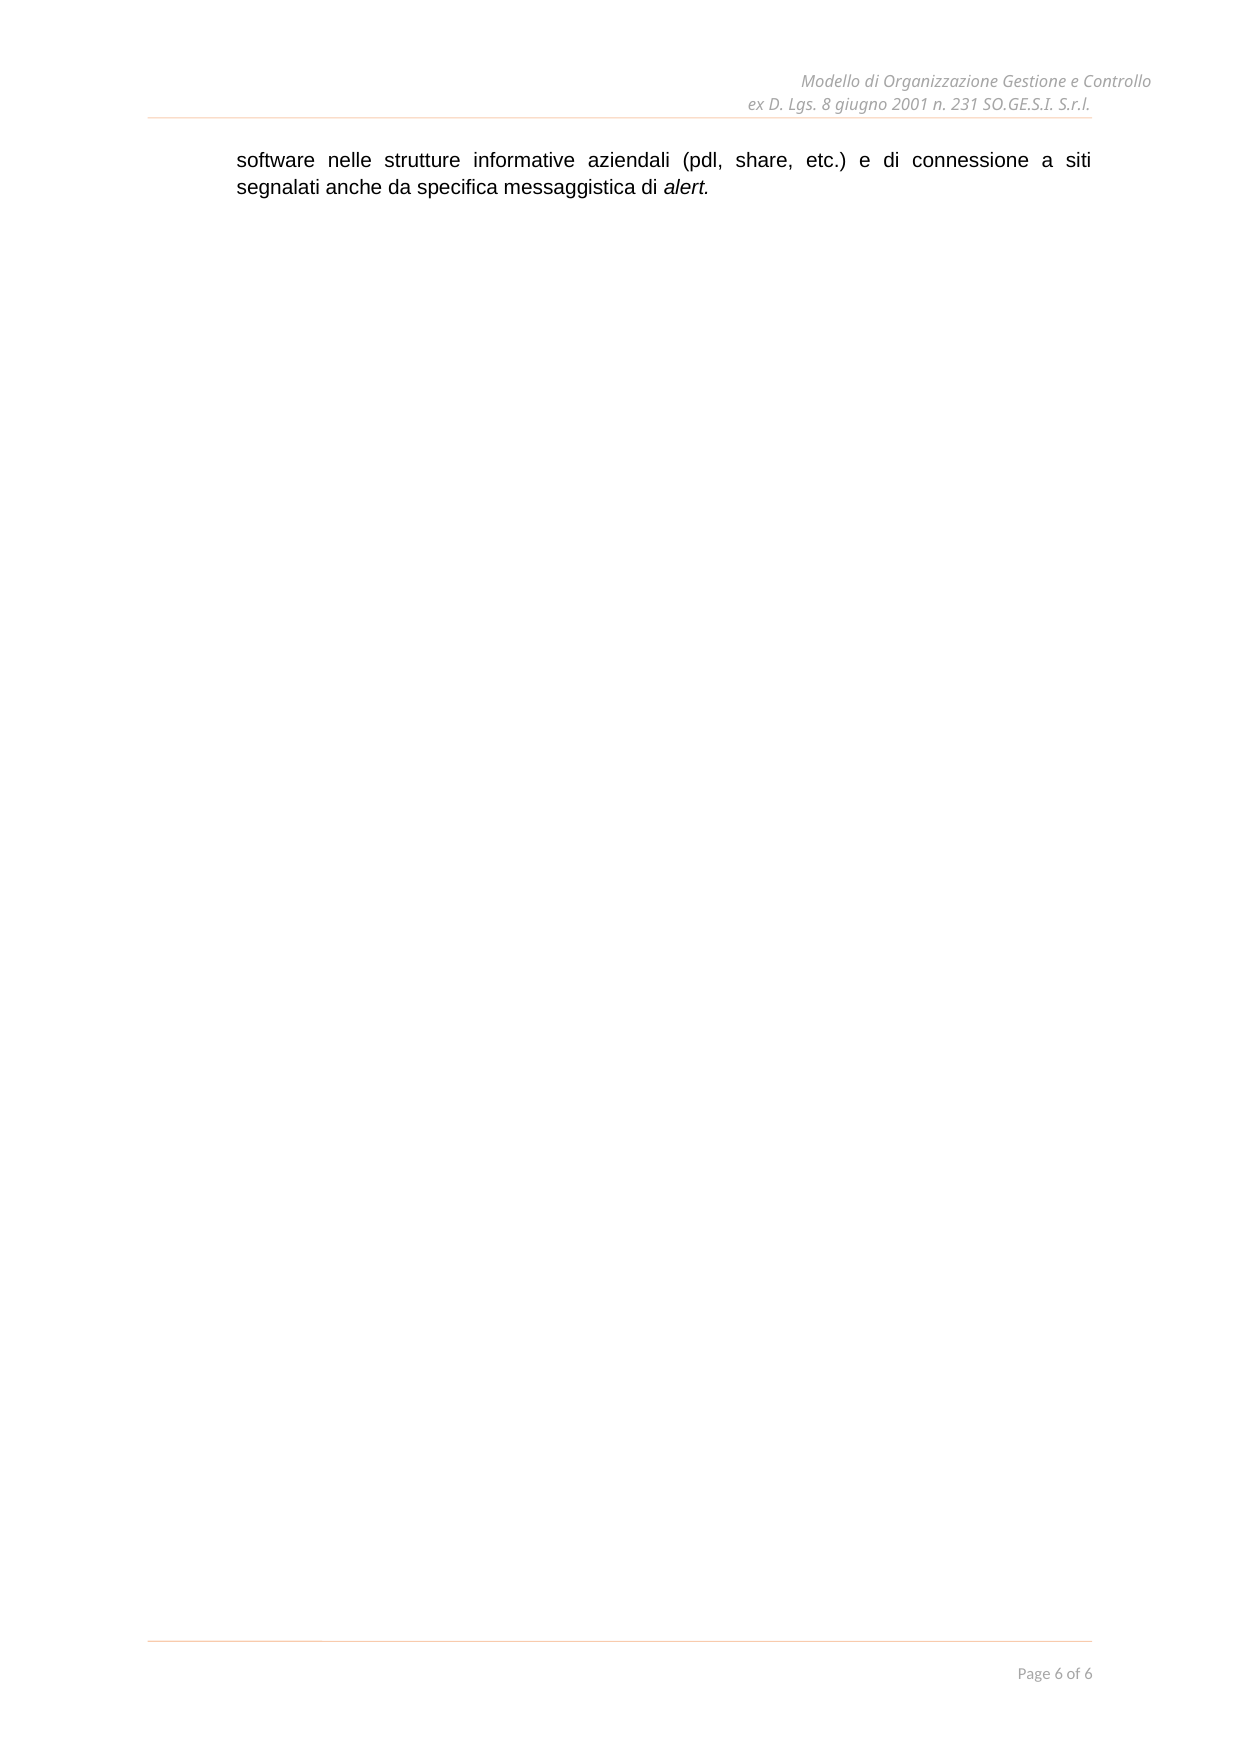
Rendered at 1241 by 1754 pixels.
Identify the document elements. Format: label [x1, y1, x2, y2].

list [206, 148, 1092, 199]
